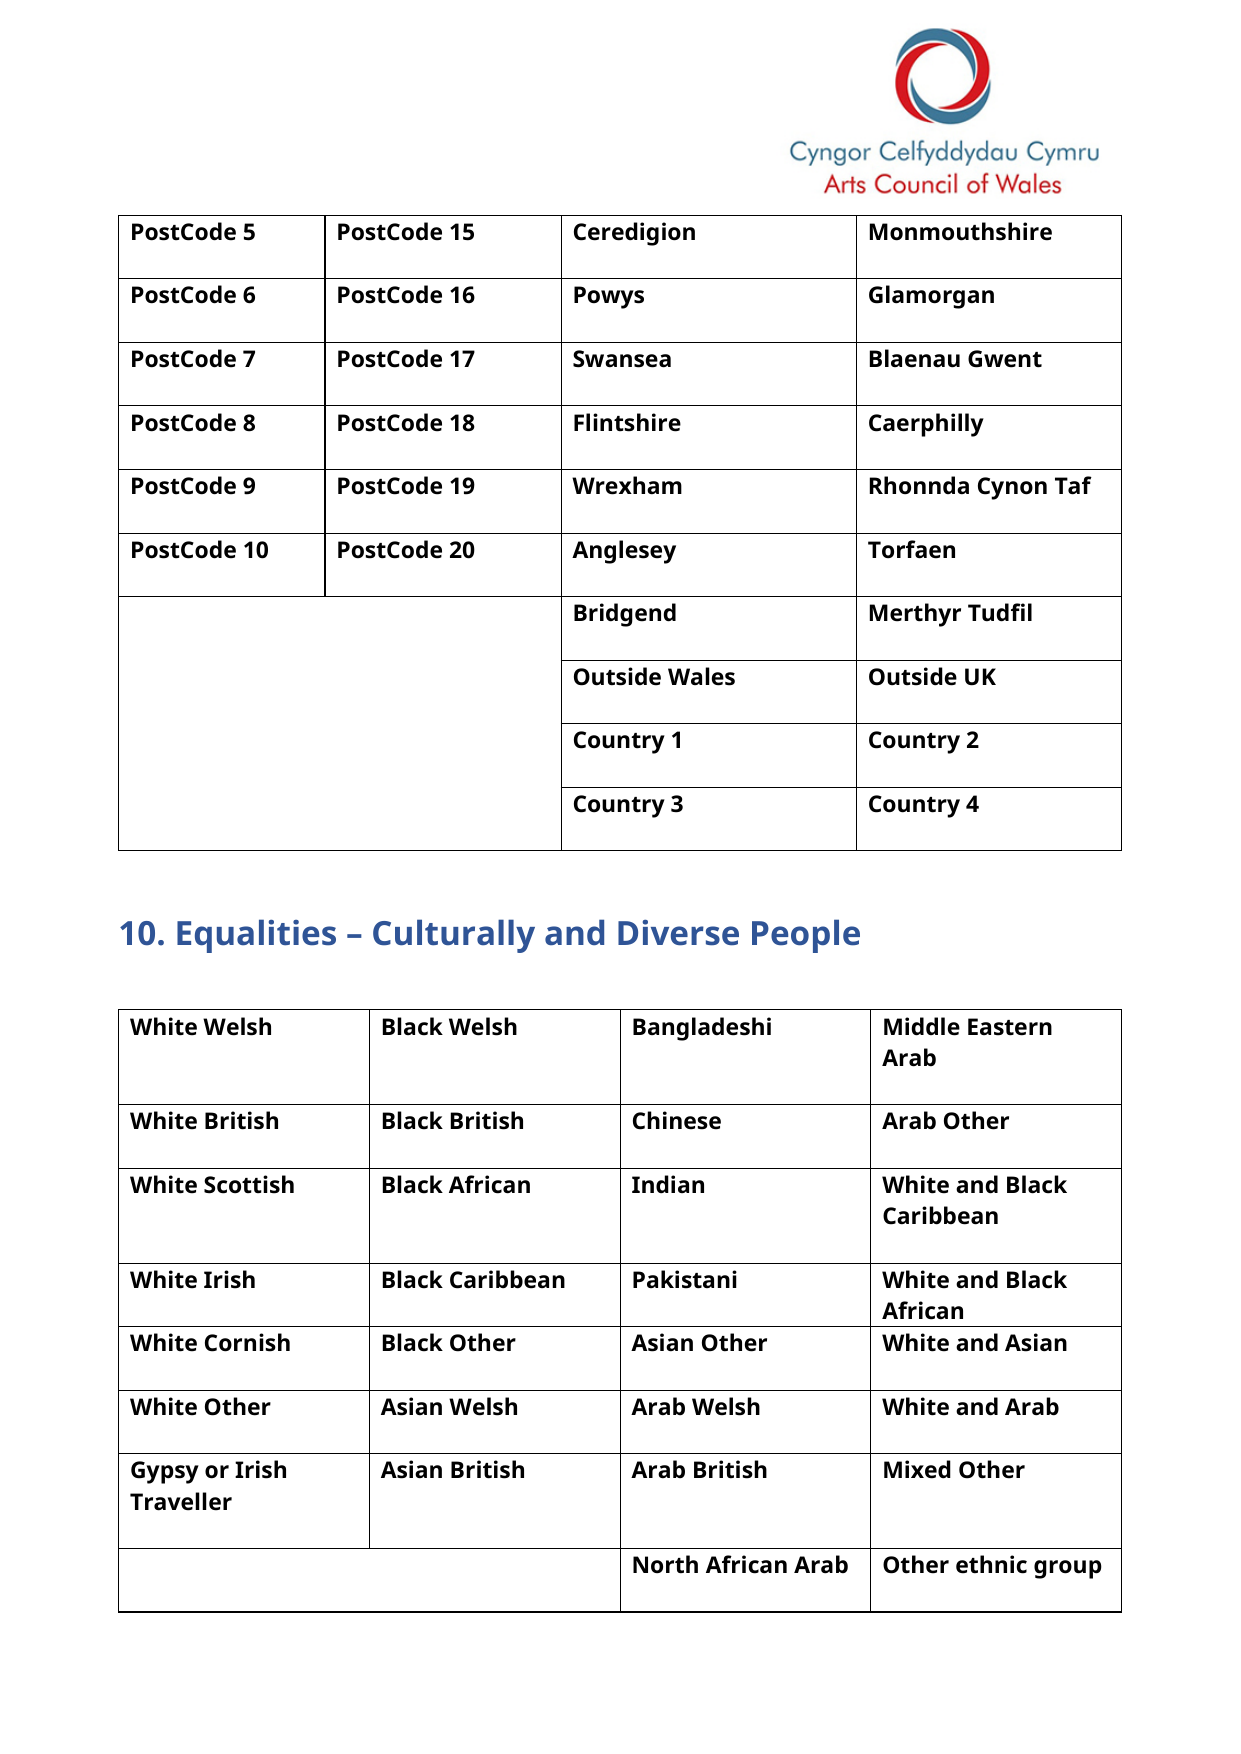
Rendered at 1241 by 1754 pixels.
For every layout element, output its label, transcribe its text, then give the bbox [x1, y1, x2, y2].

table_cell Flintshire [562, 406, 856, 469]
table_cell PostCode 18 [326, 406, 561, 469]
table_cell Ceredigion [562, 216, 856, 278]
table_cell PostCode 20 [326, 534, 561, 596]
table_cell PostCode 5 [119, 216, 324, 278]
table_header Bangladeshi [621, 1010, 870, 1104]
table_cell Asian British [370, 1454, 620, 1548]
table_cell Black African [370, 1169, 620, 1262]
table_cell Arab British [621, 1454, 870, 1548]
table_cell Asian Other [621, 1327, 870, 1389]
table_header Middle Eastern Arab [871, 1010, 1121, 1104]
table_cell [119, 597, 561, 850]
table_cell Country 2 [857, 724, 1121, 787]
table_cell PostCode 7 [119, 343, 324, 405]
table_cell Glamorgan [857, 279, 1121, 342]
table_cell Arab Welsh [621, 1391, 870, 1453]
table_cell Chinese [621, 1105, 870, 1168]
table_cell Caerphilly [857, 406, 1121, 469]
table_cell White Scottish [119, 1169, 369, 1262]
text 10. Equalities – Culturally and Diverse People [118, 910, 1122, 955]
table_cell Other ethnic group [871, 1549, 1121, 1611]
table_cell PostCode 8 [119, 406, 324, 469]
table_cell [119, 1549, 620, 1611]
table_cell Merthyr Tudfil [857, 597, 1121, 659]
table_cell Anglesey [562, 534, 856, 596]
table_cell Mixed Other [871, 1454, 1121, 1548]
table_cell North African Arab [621, 1549, 870, 1611]
table_cell Country 4 [857, 788, 1121, 850]
table_cell Blaenau Gwent [857, 343, 1121, 405]
table_cell Outside Wales [562, 661, 856, 723]
table_cell Monmouthshire [857, 216, 1121, 278]
table_cell White and Black Caribbean [871, 1169, 1121, 1262]
table_cell Powys [562, 279, 856, 342]
table_cell Black British [370, 1105, 620, 1168]
table_cell Swansea [562, 343, 856, 405]
table_cell Bridgend [562, 597, 856, 659]
table_cell White and Arab [871, 1391, 1121, 1453]
table_cell Country 3 [562, 788, 856, 850]
table_cell Arab Other [871, 1105, 1121, 1168]
table_cell White and Black African [871, 1264, 1121, 1326]
table_cell Asian Welsh [370, 1391, 620, 1453]
table_cell PostCode 17 [326, 343, 561, 405]
table_cell White Irish [119, 1264, 369, 1326]
table_cell Black Caribbean [370, 1264, 620, 1326]
table_cell White Other [119, 1391, 369, 1453]
table_cell Rhonnda Cynon Taf [857, 470, 1121, 532]
table_cell Country 1 [562, 724, 856, 787]
table_cell Pakistani [621, 1264, 870, 1326]
table_header Black Welsh [370, 1010, 620, 1104]
table_cell Gypsy or Irish Traveller [119, 1454, 369, 1548]
table_cell PostCode 19 [326, 470, 561, 532]
table_cell PostCode 9 [119, 470, 324, 532]
table_cell White and Asian [871, 1327, 1121, 1389]
table_cell Outside UK [857, 661, 1121, 723]
table_cell PostCode 10 [119, 534, 324, 596]
table_cell White British [119, 1105, 369, 1168]
table_cell White Cornish [119, 1327, 369, 1389]
table_cell PostCode 6 [119, 279, 324, 342]
table_header White Welsh [119, 1010, 369, 1104]
picture [767, 23, 1123, 199]
table_cell Wrexham [562, 470, 856, 532]
table_cell Indian [621, 1169, 870, 1262]
table_cell PostCode 16 [326, 279, 561, 342]
table_cell PostCode 15 [326, 216, 561, 278]
table_cell Torfaen [857, 534, 1121, 596]
table_cell Black Other [370, 1327, 620, 1389]
